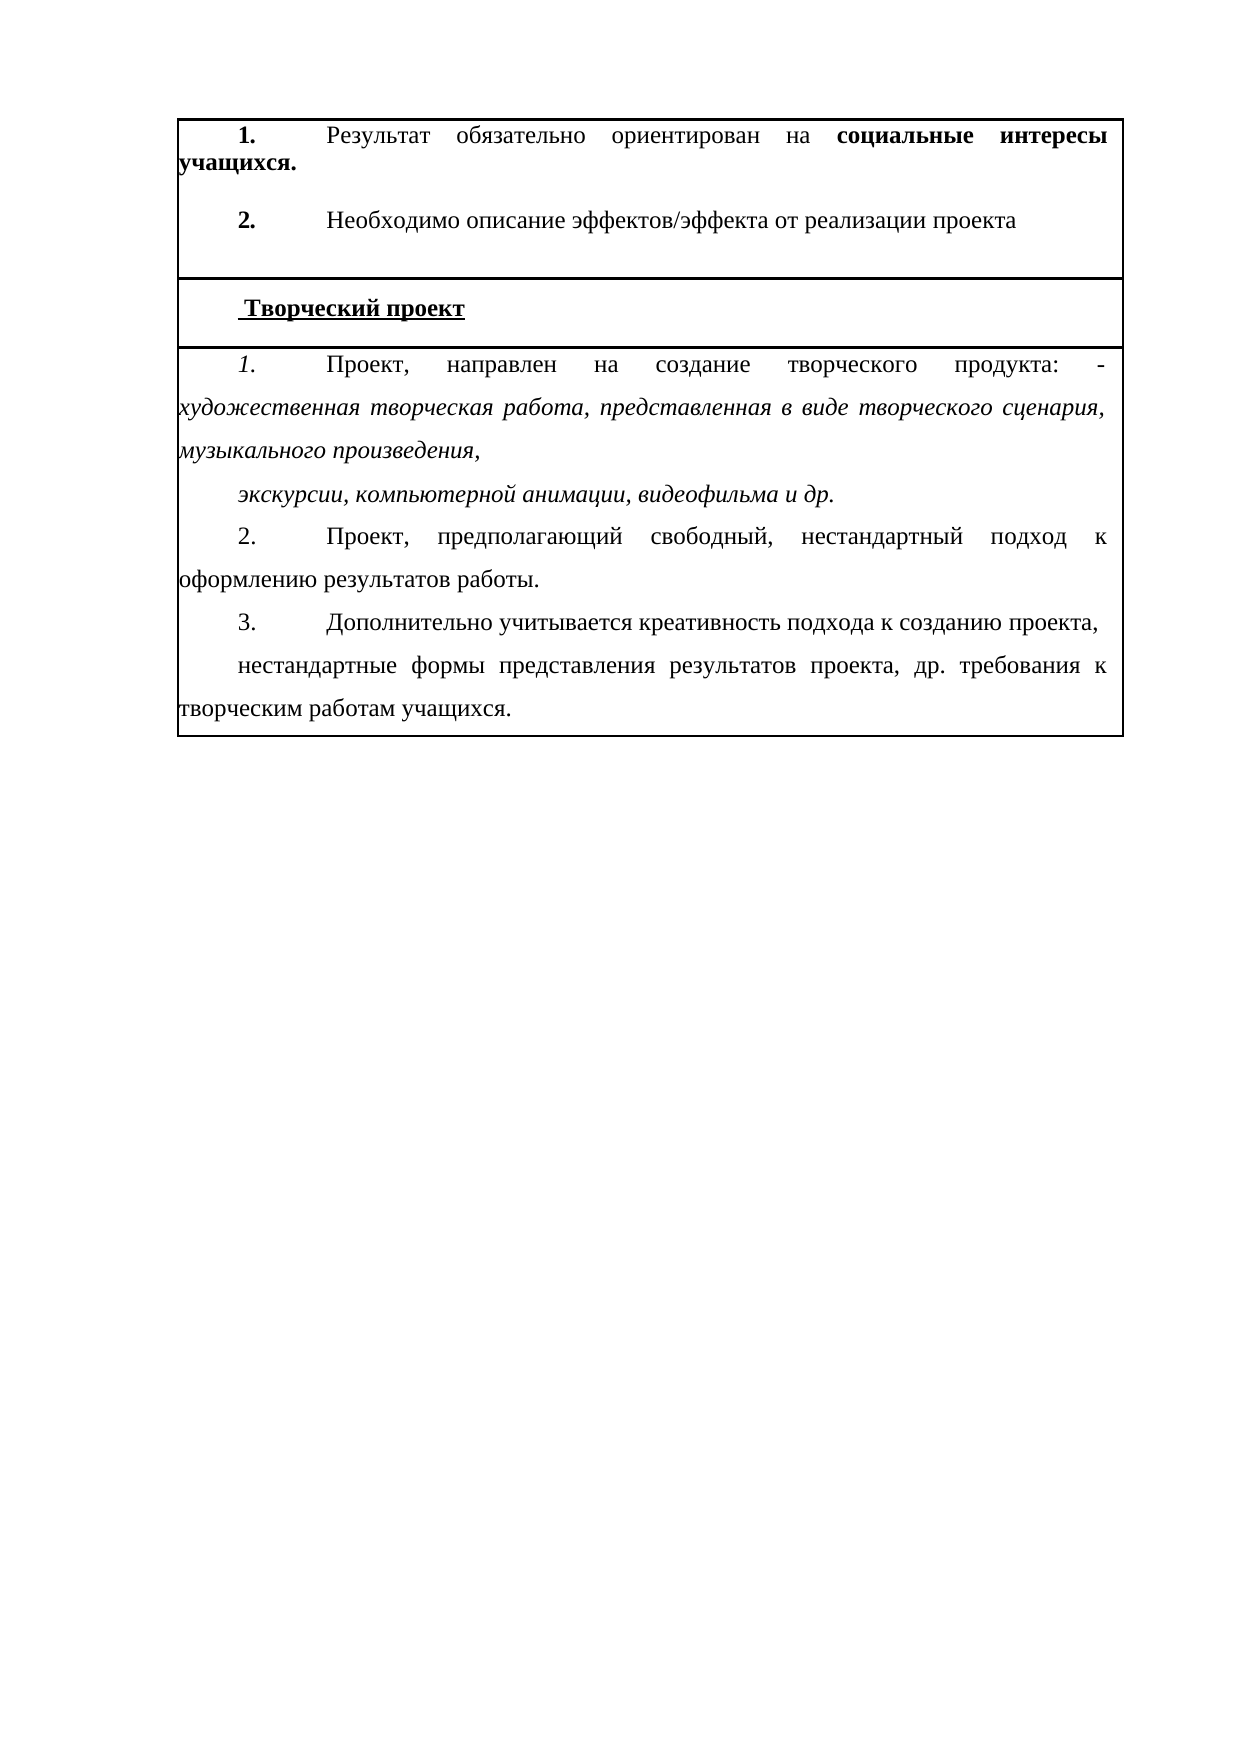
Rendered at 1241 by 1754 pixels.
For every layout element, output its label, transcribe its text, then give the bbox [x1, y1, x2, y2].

table_cell Результат обязательно ориентирован на социальные интересы учащихся. Необходимо описание эффектов/эффекта от реализации проекта [179, 121, 1122, 277]
table_cell Творческий проект [179, 280, 1122, 346]
table_cell Проект, направлен на создание творческого продукта: - художественная творческая работа, представленная в виде творческого сценария, музыкального произведения, экскурсии, компьютерной анимации, видеофильма и др. Проект, предполагающий свободный, нестандартный подход к оформлению результатов работы. Дополнительно учитывается креативность подхода к созданию проекта, нестандартные формы представления результатов проекта, др. требования к творческим работам учащихся. [179, 349, 1122, 735]
